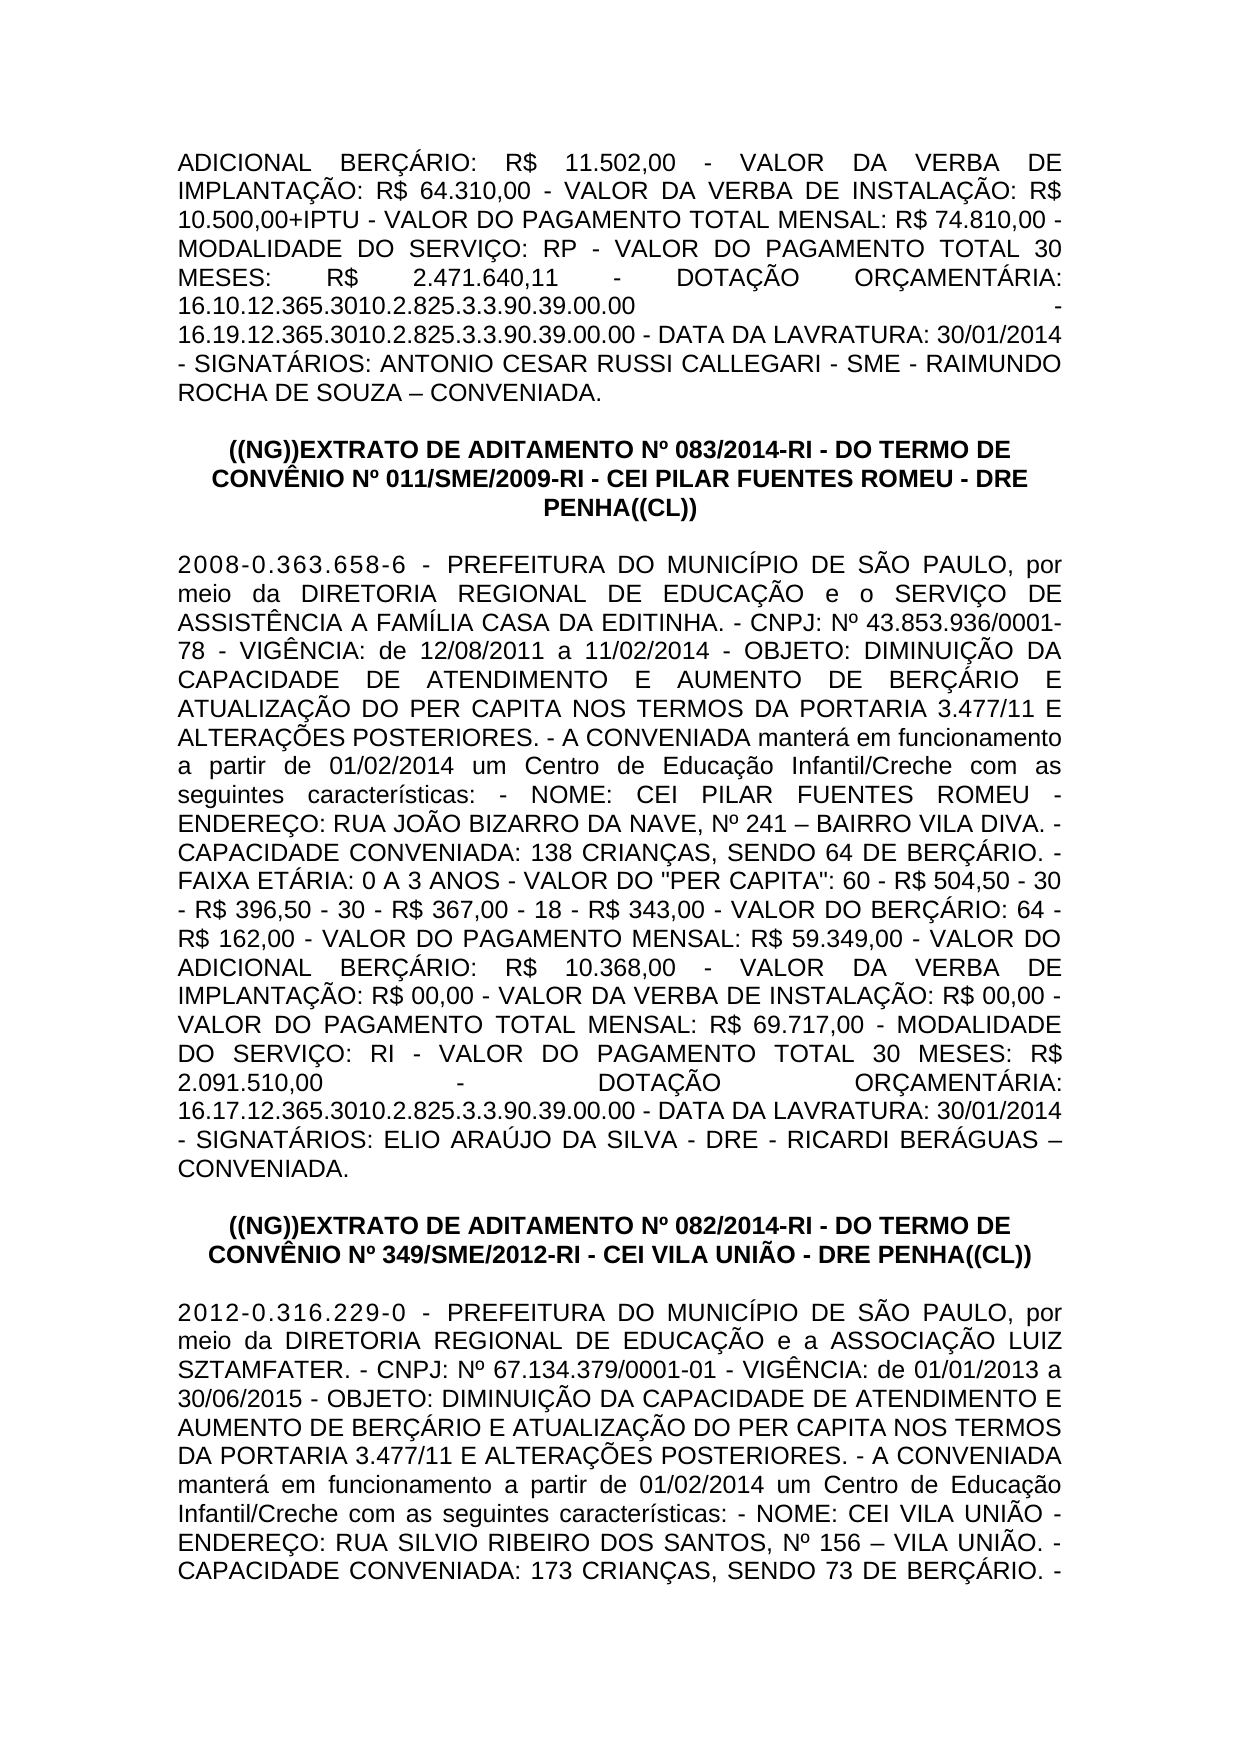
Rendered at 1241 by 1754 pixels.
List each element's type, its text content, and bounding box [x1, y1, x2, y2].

text ((NG))EXTRATO DE ADITAMENTO Nº 082/2014-RI - DO TERMO DE CONVÊNIO Nº 349/SME/2012-RI - CEI VILA UNIÃO - DRE PENHA((CL)) [177, 1211, 1063, 1269]
text 2008-0.363.658-6 - PREFEITURA DO MUNICÍPIO DE SÃO PAULO, por meio da DIRETORIA REGIONAL DE EDUCAÇÃO e o SERVIÇO DE ASSISTÊNCIA A FAMÍLIA CASA DA EDITINHA. - CNPJ: Nº 43.853.936/0001-78 - VIGÊNCIA: de 12/08/2011 a 11/02/2014 - OBJETO: DIMINUIÇÃO DA CAPACIDADE DE ATENDIMENTO E AUMENTO DE BERÇÁRIO E ATUALIZAÇÃO DO PER CAPITA NOS TERMOS DA PORTARIA 3.477/11 E ALTERAÇÕES POSTERIORES. - A CONVENIADA manterá em funcionamento a partir de 01/02/2014 um Centro de Educação Infantil/Creche com as seguintes características: - NOME: CEI PILAR FUENTES ROMEU - ENDEREÇO: RUA JOÃO BIZARRO DA NAVE, Nº 241 – BAIRRO VILA DIVA. - CAPACIDADE CONVENIADA: 138 CRIANÇAS, SENDO 64 DE BERÇÁRIO. - FAIXA ETÁRIA: 0 A 3 ANOS - VALOR DO "PER CAPITA": 60 - R$ 504,50 - 30 - R$ 396,50 - 30 - R$ 367,00 - 18 - R$ 343,00 - VALOR DO BERÇÁRIO: 64 - R$ 162,00 - VALOR DO PAGAMENTO MENSAL: R$ 59.349,00 - VALOR DO ADICIONAL BERÇÁRIO: R$ 10.368,00 - VALOR DA VERBA DE IMPLANTAÇÃO: R$ 00,00 - VALOR DA VERBA DE INSTALAÇÃO: R$ 00,00 - VALOR DO PAGAMENTO TOTAL MENSAL: R$ 69.717,00 - MODALIDADE DO SERVIÇO: RI - VALOR DO PAGAMENTO TOTAL 30 MESES: R$ 2.091.510,00 - DOTAÇÃO ORÇAMENTÁRIA: 16.17.12.365.3010.2.825.3.3.90.39.00.00 - DATA DA LAVRATURA: 30/01/2014 - SIGNATÁRIOS: ELIO ARAÚJO DA SILVA - DRE - RICARDI BERÁGUAS – CONVENIADA. [177, 550, 1063, 1183]
text ((NG))EXTRATO DE ADITAMENTO Nº 083/2014-RI - DO TERMO DE CONVÊNIO Nº 011/SME/2009-RI - CEI PILAR FUENTES ROMEU - DRE PENHA((CL)) [177, 435, 1063, 521]
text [177, 148, 1063, 406]
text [177, 1298, 1063, 1585]
